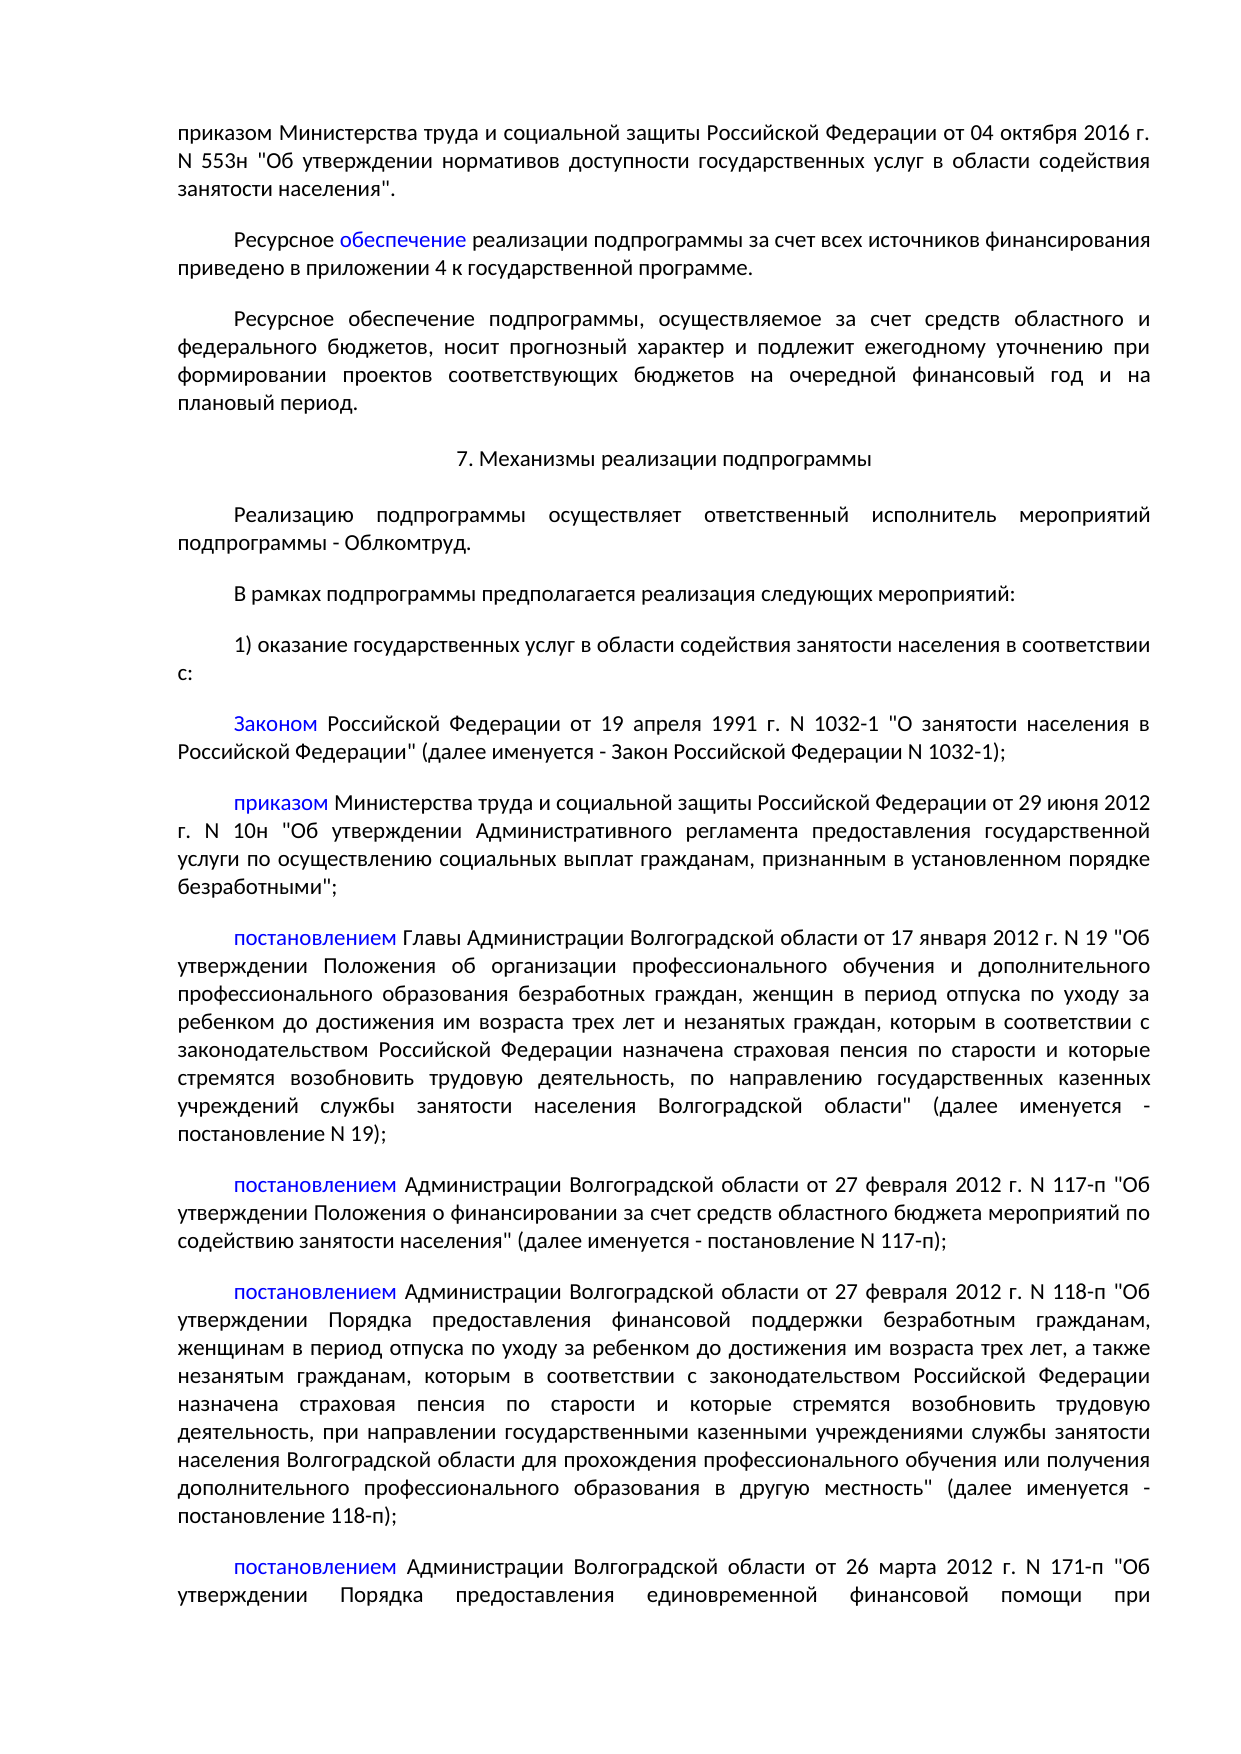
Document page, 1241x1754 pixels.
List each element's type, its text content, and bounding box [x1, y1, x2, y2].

text Реализацию подпрограммы осуществляет ответственный исполнитель мероприятий подпрограммы - Облкомтруд. [177, 500, 1152, 556]
text постановлением Администрации Волгоградской области от 27 февраля 2012 г. N 117-п "Об утверждении Положения о финансировании за счет средств областного бюджета мероприятий по содействию занятости населения" (далее именуется - постановление N 117-п); [177, 1170, 1152, 1254]
text 7. Механизмы реализации подпрограммы [177, 444, 1152, 472]
text 1) оказание государственных услуг в области содействия занятости населения в соответствии с: [177, 630, 1152, 686]
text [177, 118, 1152, 202]
text Законом Российской Федерации от 19 апреля 1991 г. N 1032-1 "О занятости населения в Российской Федерации" (далее именуется - Закон Российской Федерации N 1032-1); [177, 709, 1152, 765]
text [177, 1552, 1152, 1608]
text Ресурсное обеспечение реализации подпрограммы за счет всех источников финансирования приведено в приложении 4 к государственной программе. [177, 225, 1152, 281]
text В рамках подпрограммы предполагается реализация следующих мероприятий: [177, 579, 1152, 607]
text постановлением Главы Администрации Волгоградской области от 17 января 2012 г. N 19 "Об утверждении Положения об организации профессионального обучения и дополнительного профессионального образования безработных граждан, женщин в период отпуска по уходу за ребенком до достижения им возраста трех лет и незанятых граждан, которым в соответствии с законодательством Российской Федерации назначена страховая пенсия по старости и которые стремятся возобновить трудовую деятельность, по направлению государственных казенных учреждений службы занятости населения Волгоградской области" (далее именуется - постановление N 19); [177, 923, 1152, 1147]
text Ресурсное обеспечение подпрограммы, осуществляемое за счет средств областного и федерального бюджетов, носит прогнозный характер и подлежит ежегодному уточнению при формировании проектов соответствующих бюджетов на очередной финансовый год и на плановый период. [177, 304, 1152, 416]
text приказом Министерства труда и социальной защиты Российской Федерации от 29 июня 2012 г. N 10н "Об утверждении Административного регламента предоставления государственной услуги по осуществлению социальных выплат гражданам, признанным в установленном порядке безработными"; [177, 788, 1152, 900]
text постановлением Администрации Волгоградской области от 27 февраля 2012 г. N 118-п "Об утверждении Порядка предоставления финансовой поддержки безработным гражданам, женщинам в период отпуска по уходу за ребенком до достижения им возраста трех лет, а также незанятым гражданам, которым в соответствии с законодательством Российской Федерации назначена страховая пенсия по старости и которые стремятся возобновить трудовую деятельность, при направлении государственными казенными учреждениями службы занятости населения Волгоградской области для прохождения профессионального обучения или получения дополнительного профессионального образования в другую местность" (далее именуется - постановление 118-п); [177, 1277, 1152, 1529]
